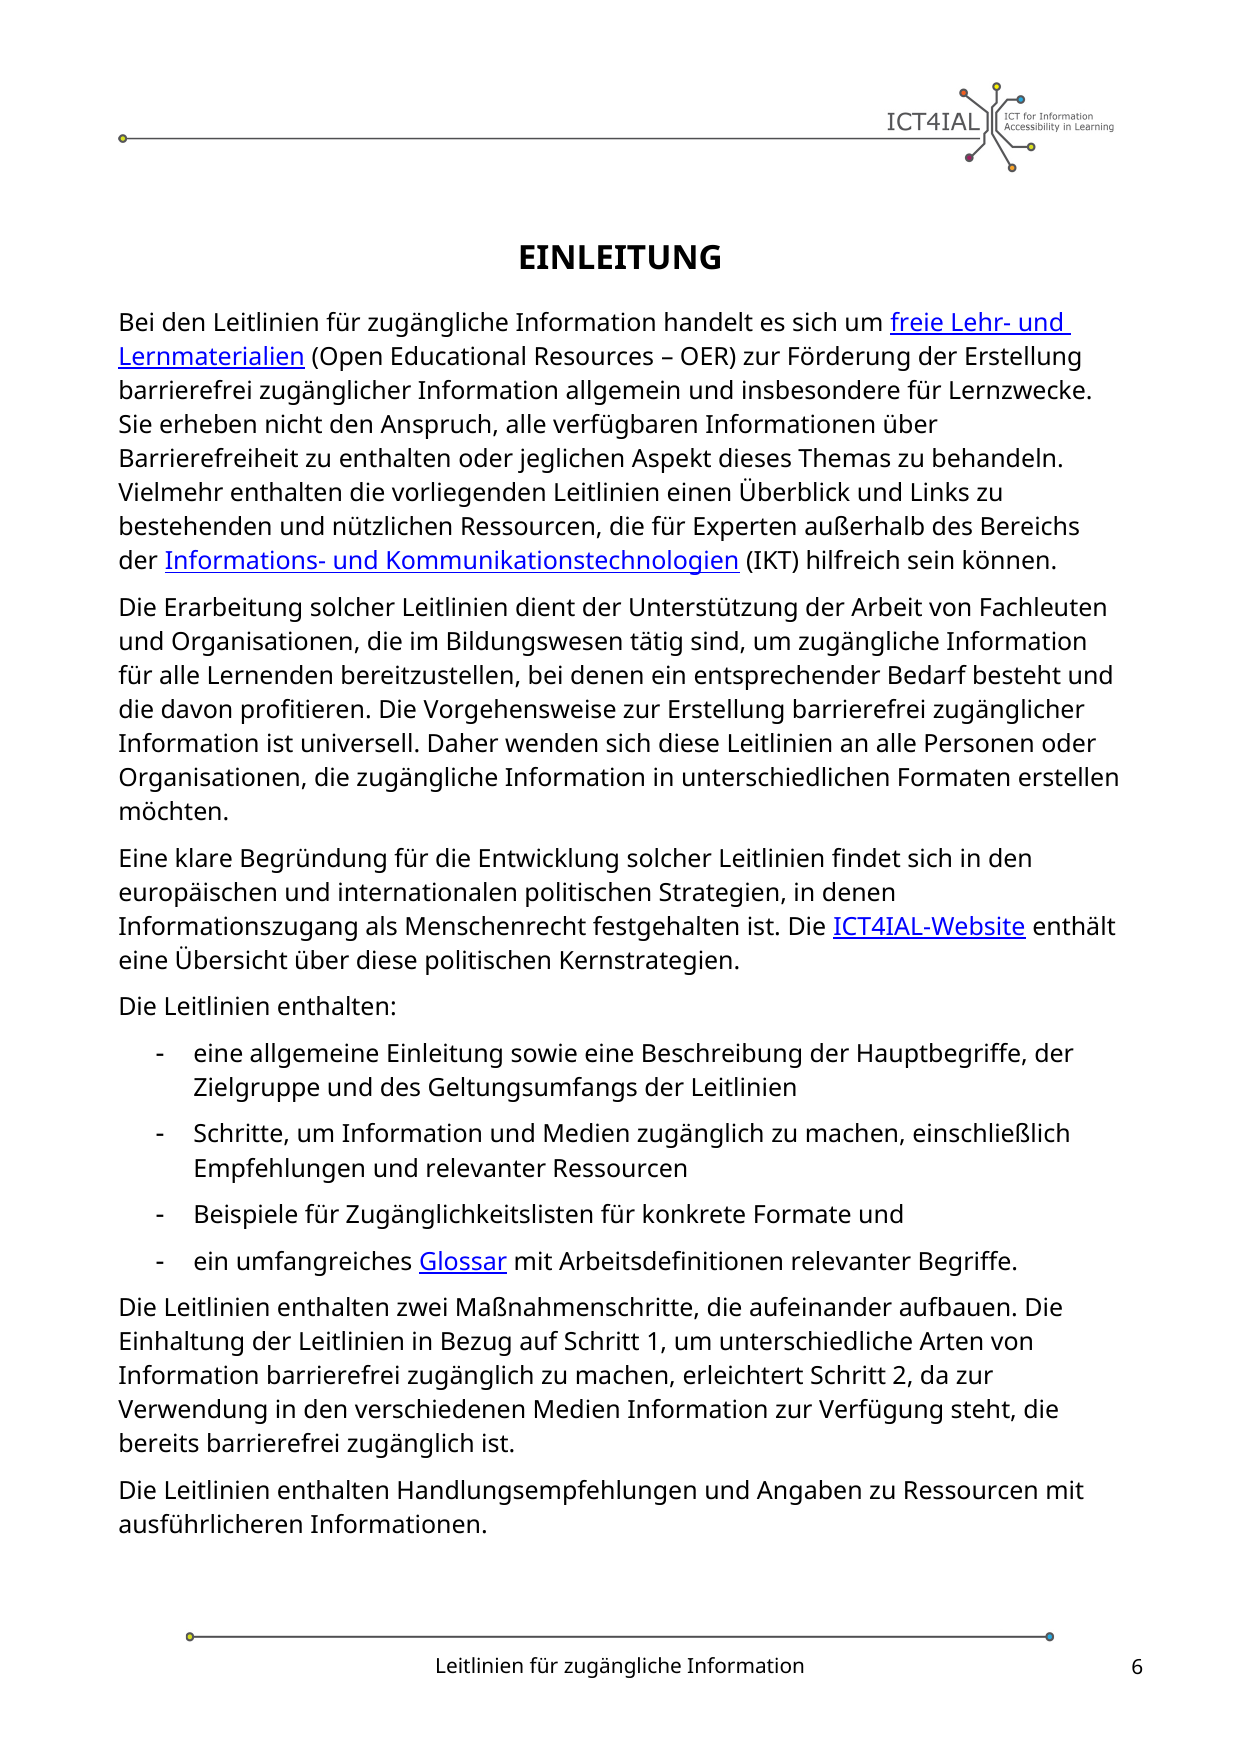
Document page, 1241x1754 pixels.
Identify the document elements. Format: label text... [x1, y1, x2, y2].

list Schritte, um Information und Medien zugänglich zu machen, einschließlich Empfehlungen und relevanter Ressourcen [156, 1116, 1122, 1184]
subtitle Einleitung [118, 234, 1122, 279]
picture [185, 1620, 1055, 1652]
text Die Leitlinien enthalten Handlungsempfehlungen und Angaben zu Ressourcen mit ausführlicheren Informationen. [118, 1473, 1122, 1541]
list Beispiele für Zugänglichkeitslisten für konkrete Formate und [156, 1197, 1122, 1231]
text Bei den Leitlinien für zugängliche Information handelt es sich um freie Lehr- und Lernmaterialien (Open Educational Resources – OER) zur Förderung der Erstellung barrierefrei zugänglicher Information allgemein und insbesondere für Lernzwecke. Sie erheben nicht den Anspruch, alle verfügbaren Informationen über Barrierefreiheit zu enthalten oder jeglichen Aspekt dieses Themas zu behandeln. Vielmehr enthalten die vorliegenden Leitlinien einen Überblick und Links zu bestehenden und nützlichen Ressourcen, die für Experten außerhalb des Bereichs der Informations- und Kommunikationstechnologien (IKT) hilfreich sein können. [118, 304, 1122, 577]
picture [118, 73, 1125, 181]
text Die Erarbeitung solcher Leitlinien dient der Unterstützung der Arbeit von Fachleuten und Organisationen, die im Bildungswesen tätig sind, um zugängliche Information für alle Lernenden bereitzustellen, bei denen ein entsprechender Bedarf besteht und die davon profitieren. Die Vorgehensweise zur Erstellung barrierefrei zugänglicher Information ist universell. Daher wenden sich diese Leitlinien an alle Personen oder Organisationen, die zugängliche Information in unterschiedlichen Formaten erstellen möchten. [118, 589, 1122, 828]
text Die Leitlinien enthalten zwei Maßnahmenschritte, die aufeinander aufbauen. Die Einhaltung der Leitlinien in Bezug auf Schritt 1, um unterschiedliche Arten von Information barrierefrei zugänglich zu machen, erleichtert Schritt 2, da zur Verwendung in den verschiedenen Medien Information zur Verfügung steht, die bereits barrierefrei zugänglich ist. [118, 1290, 1122, 1460]
list ein umfangreiches Glossar mit Arbeitsdefinitionen relevanter Begriffe. [156, 1243, 1122, 1277]
text Die Leitlinien enthalten: [118, 989, 1122, 1023]
list eine allgemeine Einleitung sowie eine Beschreibung der Hauptbegriffe, der Zielgruppe und des Geltungsumfangs der Leitlinien [156, 1036, 1122, 1104]
text Eine klare Begründung für die Entwicklung solcher Leitlinien findet sich in den europäischen und internationalen politischen Strategien, in denen Informationszugang als Menschenrecht festgehalten ist. Die ICT4IAL-Website enthält eine Übersicht über diese politischen Kernstrategien. [118, 840, 1122, 976]
